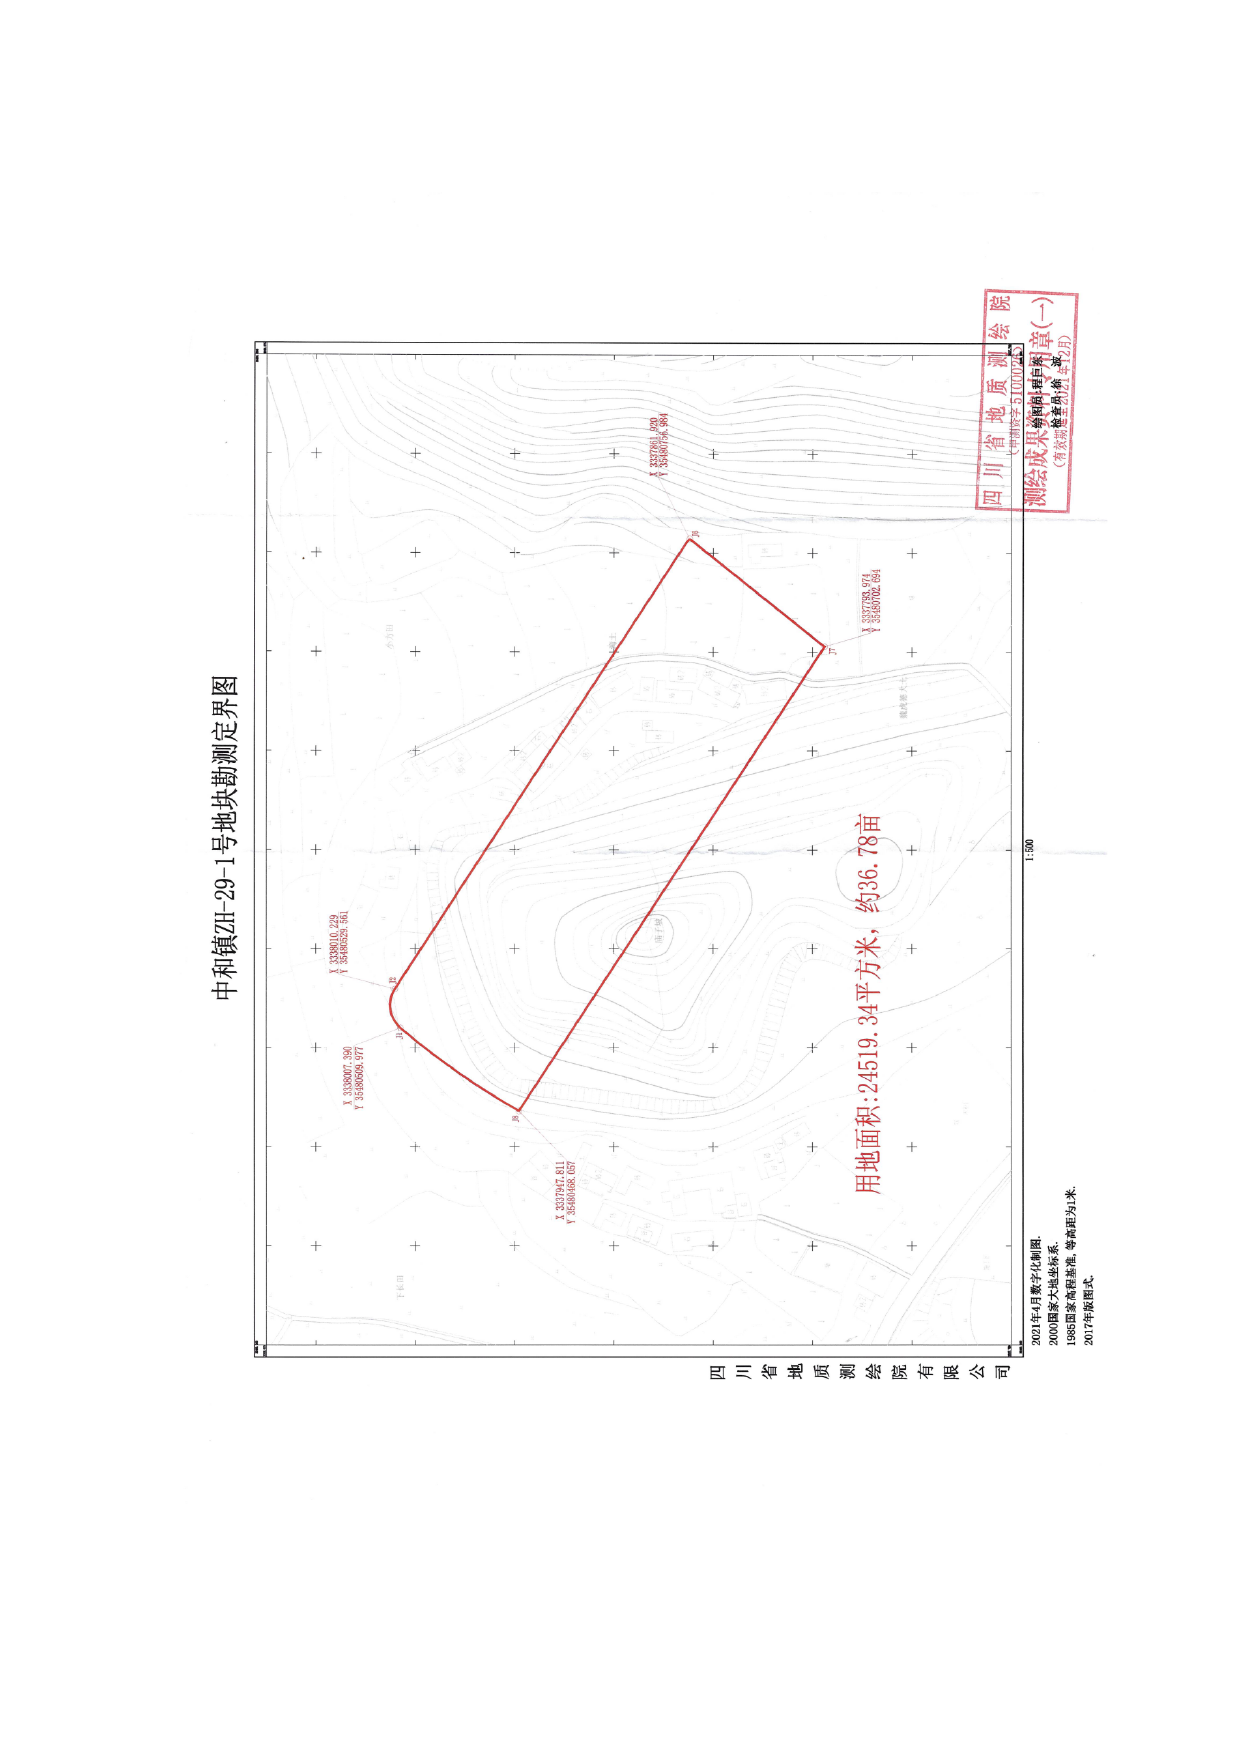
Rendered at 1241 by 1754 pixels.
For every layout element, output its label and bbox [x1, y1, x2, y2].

picture [177, 192, 1108, 1512]
